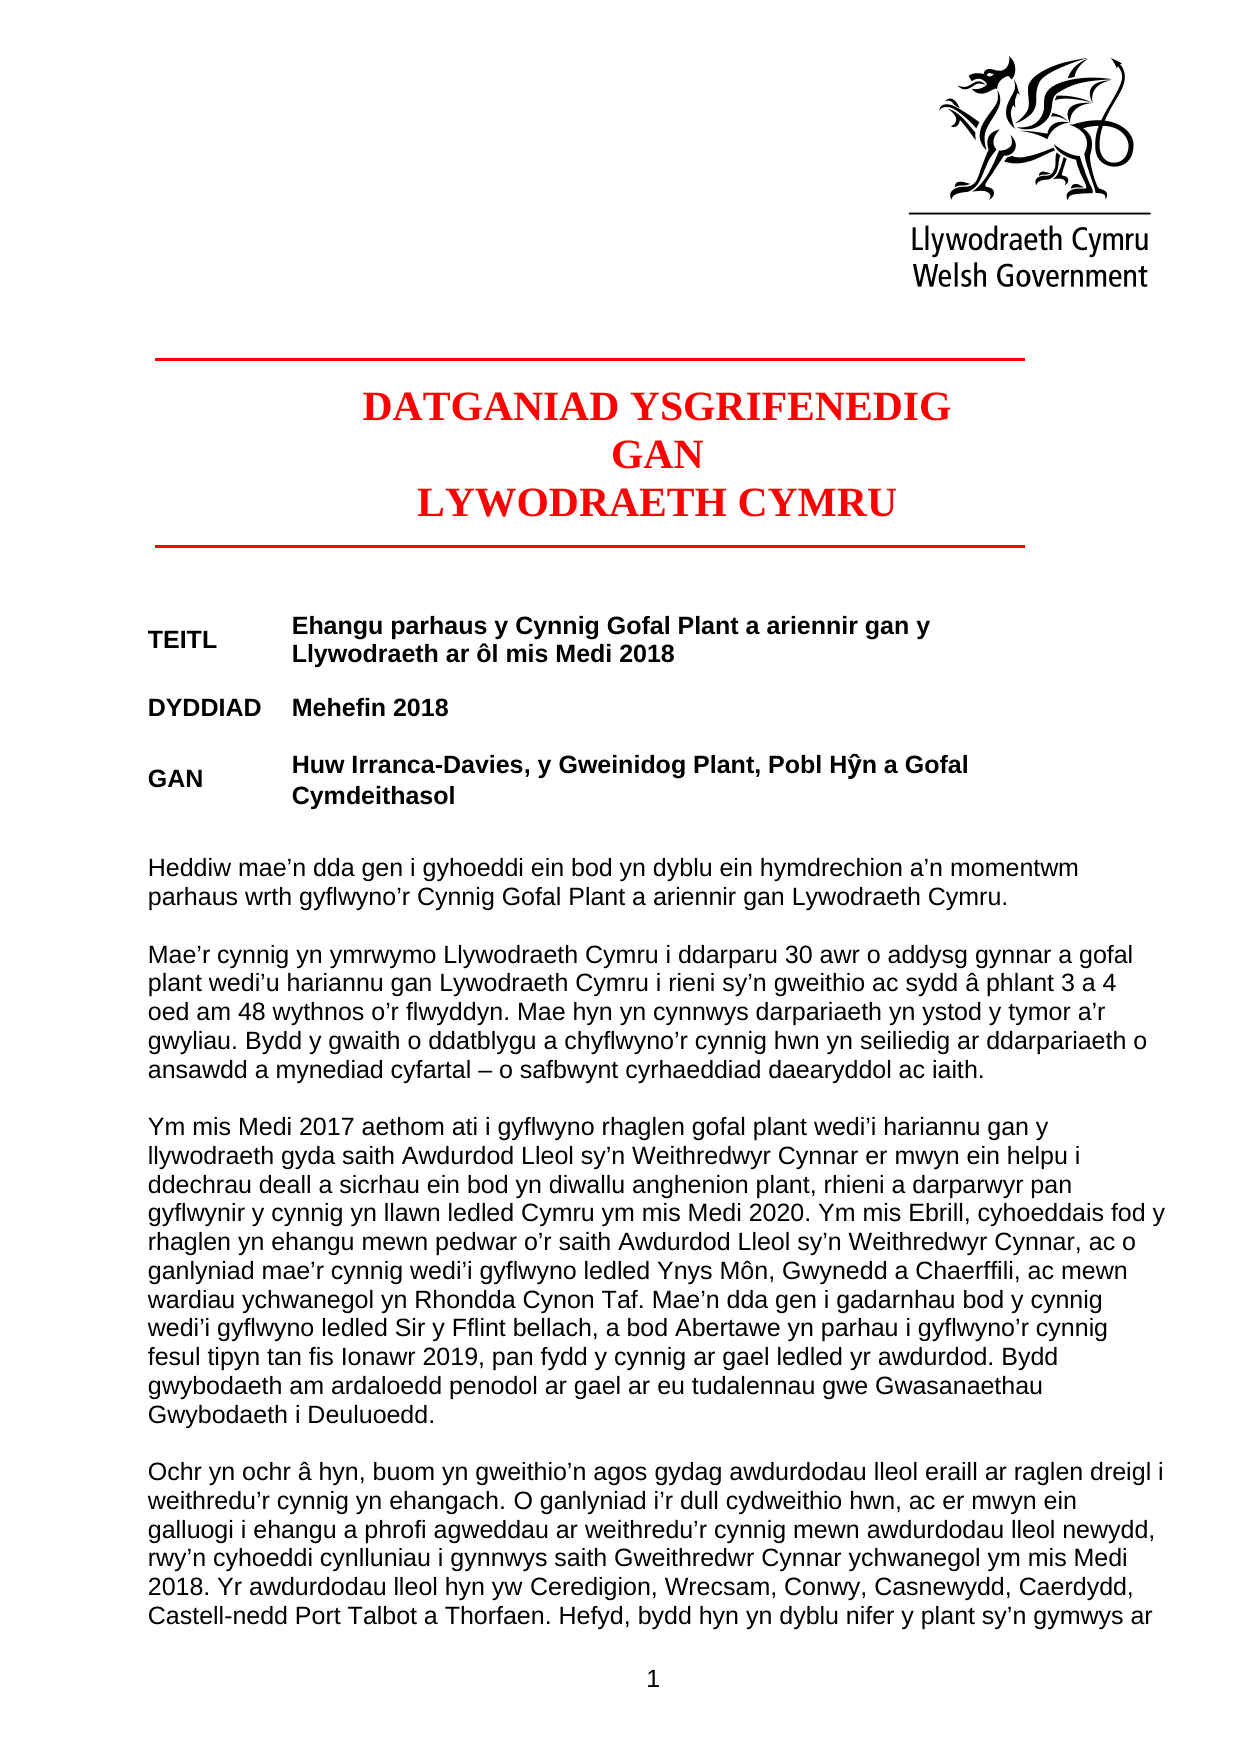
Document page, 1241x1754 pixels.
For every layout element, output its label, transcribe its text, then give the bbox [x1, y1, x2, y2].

text Heddiw mae’n dda gen i gyhoeddi ein bod yn dyblu ein hymdrechion a’n momentwm parhaus wrth gyflwyno’r Cynnig Gofal Plant a ariennir gan Lywodraeth Cymru. [148, 853, 1166, 911]
picture [908, 56, 1151, 287]
subtitle LYWODRAETH CYMRU [148, 478, 1166, 526]
subtitle GAN [148, 430, 1166, 478]
table_cell DYDDIAD [136, 681, 280, 734]
text Mae’r cynnig yn ymrwymo Llywodraeth Cymru i ddarparu 30 awr o addysg gynnar a gofal plant wedi’u hariannu gan Lywodraeth Cymru i rieni sy’n gweithio ac sydd â phlant 3 a 4 oed am 48 wythnos o’r flwyddyn. Mae hyn yn cynnwys darpariaeth yn ystod y tymor a’r gwyliau. Bydd y gwaith o ddatblygu a chyflwyno’r cynnig hwn yn seiliedig ar ddarpariaeth o ansawdd a mynediad cyfartal – o safbwynt cyrhaeddiad daearyddol ac iaith. [148, 940, 1166, 1083]
text Ym mis Medi 2017 aethom ati i gyflwyno rhaglen gofal plant wedi’i hariannu gan y llywodraeth gyda saith Awdurdod Lleol sy’n Weithredwyr Cynnar er mwyn ein helpu i ddechrau deall a sicrhau ein bod yn diwallu anghenion plant, rhieni a darparwyr pan gyflwynir y cynnig yn llawn ledled Cymru ym mis Medi 2020. Ym mis Ebrill, cyhoeddais fod y rhaglen yn ehangu mewn pedwar o’r saith Awdurdod Lleol sy’n Weithredwyr Cynnar, ac o ganlyniad mae’r cynnig wedi’i gyflwyno ledled Ynys Môn, Gwynedd a Chaerffili, ac mewn wardiau ychwanegol yn Rhondda Cynon Taf. Mae’n dda gen i gadarnhau bod y cynnig wedi’i gyflwyno ledled Sir y Fflint bellach, a bod Abertawe yn parhau i gyflwyno’r cynnig fesul tipyn tan fis Ionawr 2019, pan fydd y cynnig ar gael ledled yr awdurdod. Bydd gwybodaeth am ardaloedd penodol ar gael ar eu tudalennau gwe Gwasanaethau Gwybodaeth i Deuluoedd. [148, 1112, 1166, 1428]
subtitle DATGANIAD YSGRIFENEDIG [148, 382, 1166, 430]
table_header Ehangu parhaus y Cynnig Gofal Plant a ariennir gan y Llywodraeth ar ôl mis Medi 2018 [280, 557, 1078, 681]
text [148, 1457, 1166, 1630]
table_cell Huw Irranca-Davies, y Gweinidog Plant, Pobl Hŷn a Gofal Cymdeithasol [280, 734, 1078, 822]
table_header TEITL [136, 557, 280, 681]
table_cell Mehefin 2018 [280, 681, 1078, 734]
table_cell GAN [136, 734, 280, 822]
